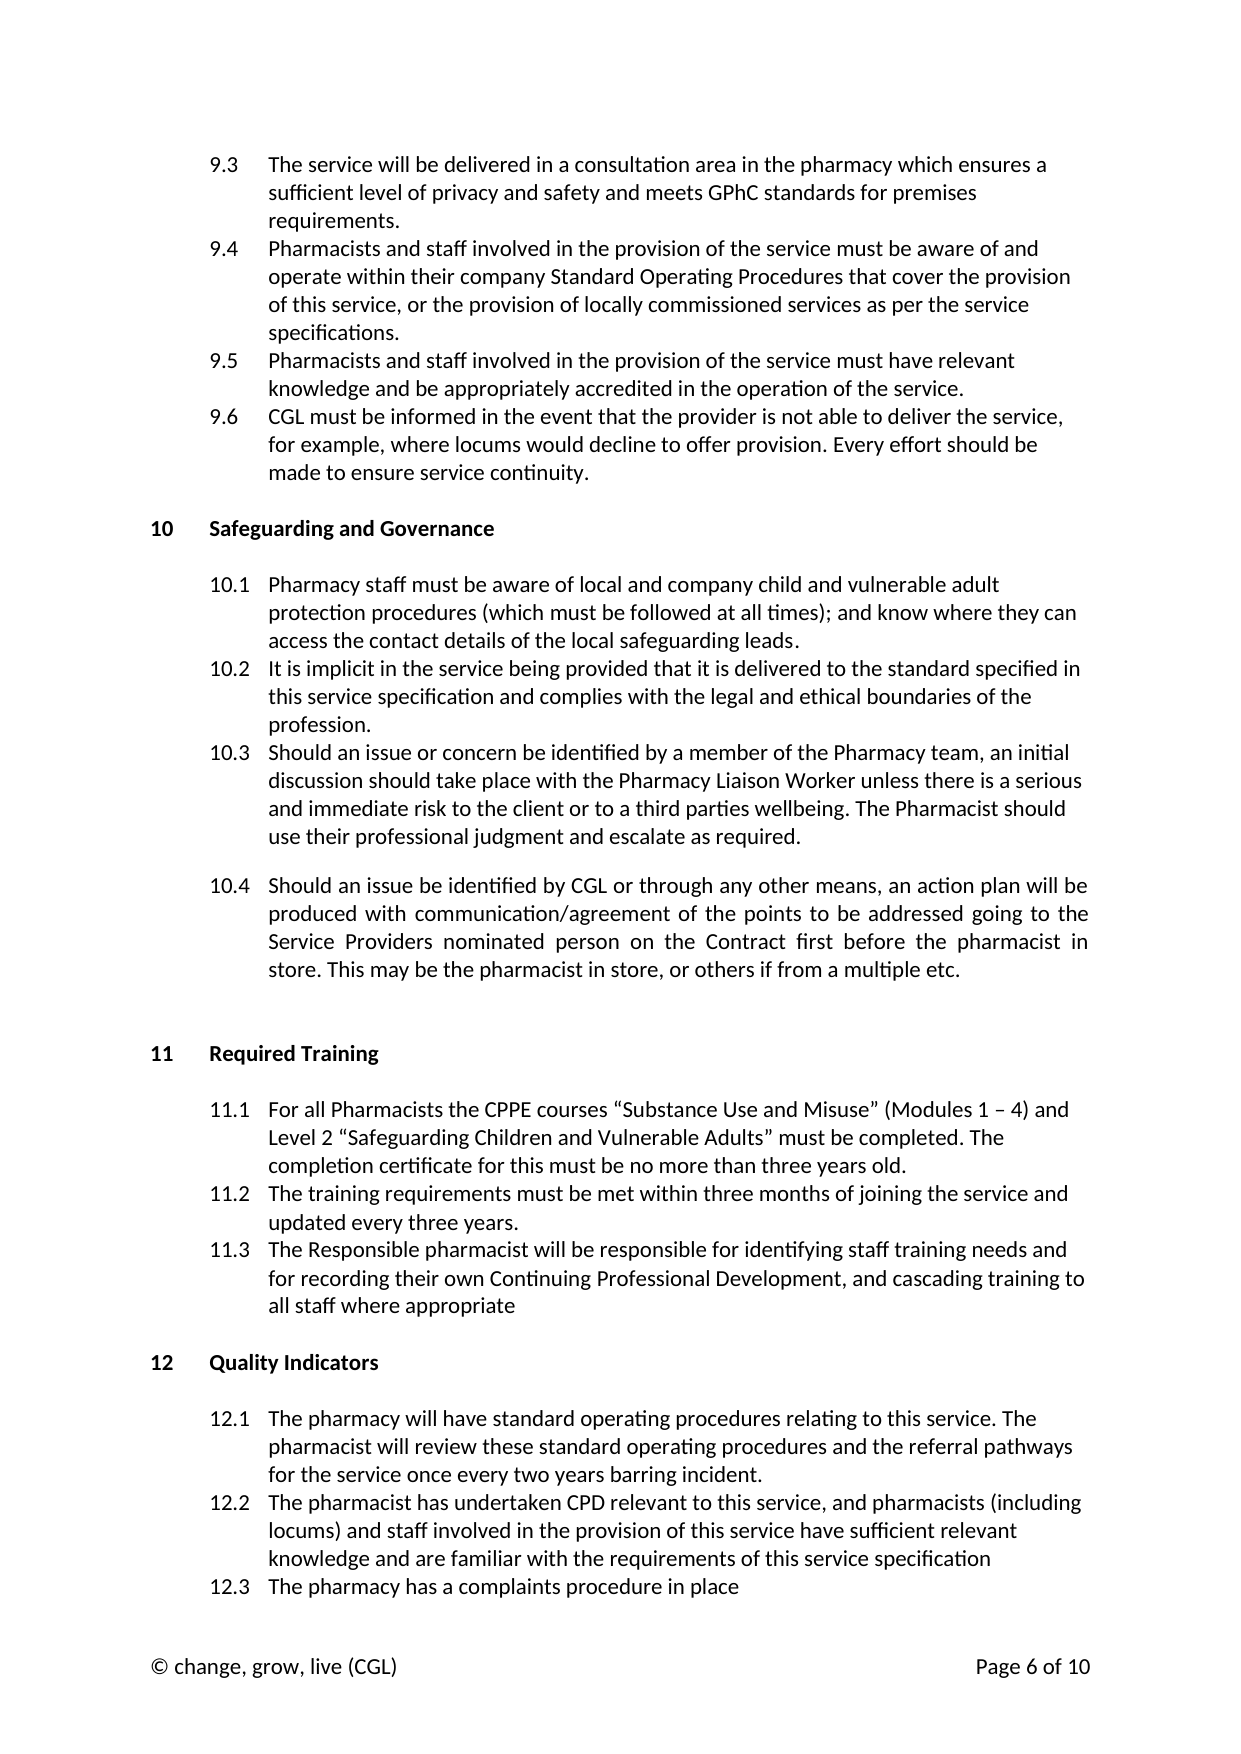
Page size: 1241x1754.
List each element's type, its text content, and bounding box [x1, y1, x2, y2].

list It is implicit in the service being provided that it is delivered to the standard specified in this service specification and complies with the legal and ethical boundaries of the profession. [209, 654, 1090, 738]
list Safeguarding and Governance [150, 514, 1090, 542]
list CGL must be informed in the event that the provider is not able to deliver the service, for example, where locums would decline to offer provision. Every effort should be made to ensure service continuity. [209, 402, 1090, 486]
list The training requirements must be met within three months of joining the service and updated every three years. [209, 1179, 1090, 1236]
list The service will be delivered in a consultation area in the pharmacy which ensures a sufficient level of privacy and safety and meets GPhC standards for premises requirements. [209, 150, 1090, 234]
list Quality Indicators [150, 1348, 1090, 1376]
list Should an issue or concern be identified by a member of the Pharmacy team, an initial discussion should take place with the Pharmacy Liaison Worker unless there is a serious and immediate risk to the client or to a third parties wellbeing. The Pharmacist should use their professional judgment and escalate as required. [209, 738, 1090, 851]
list The pharmacist has undertaken CPD relevant to this service, and pharmacists (including locums) and staff involved in the provision of this service have sufficient relevant knowledge and are familiar with the requirements of this service specification [209, 1488, 1090, 1572]
list Pharmacists and staff involved in the provision of the service must have relevant knowledge and be appropriately accredited in the operation of the service. [209, 346, 1090, 402]
list The pharmacy will have standard operating procedures relating to this service. The pharmacist will review these standard operating procedures and the referral pathways for the service once every two years barring incident. [209, 1404, 1090, 1488]
list Pharmacists and staff involved in the provision of the service must be aware of and operate within their company Standard Operating Procedures that cover the provision of this service, or the provision of locally commissioned services as per the service specifications. [209, 234, 1090, 346]
list The pharmacy has a complaints procedure in place [209, 1572, 1090, 1600]
list Pharmacy staff must be aware of local and company child and vulnerable adult protection procedures (which must be followed at all times); and know where they can access the contact details of the local safeguarding leads. [209, 570, 1090, 654]
list The Responsible pharmacist will be responsible for identifying staff training needs and for recording their own Continuing Professional Development, and cascading training to all staff where appropriate [209, 1236, 1090, 1320]
list For all Pharmacists the CPPE courses “Substance Use and Misuse” (Modules 1 – 4) and Level 2 “Safeguarding Children and Vulnerable Adults” must be completed. The completion certificate for this must be no more than three years old. [209, 1096, 1090, 1179]
list Required Training [150, 1039, 1090, 1067]
list Should an issue be identified by CGL or through any other means, an action plan will be produced with communication/agreement of the points to be addressed going to the Service Providers nominated person on the Contract first before the pharmacist in store. This may be the pharmacist in store, or others if from a multiple etc. [209, 871, 1090, 983]
